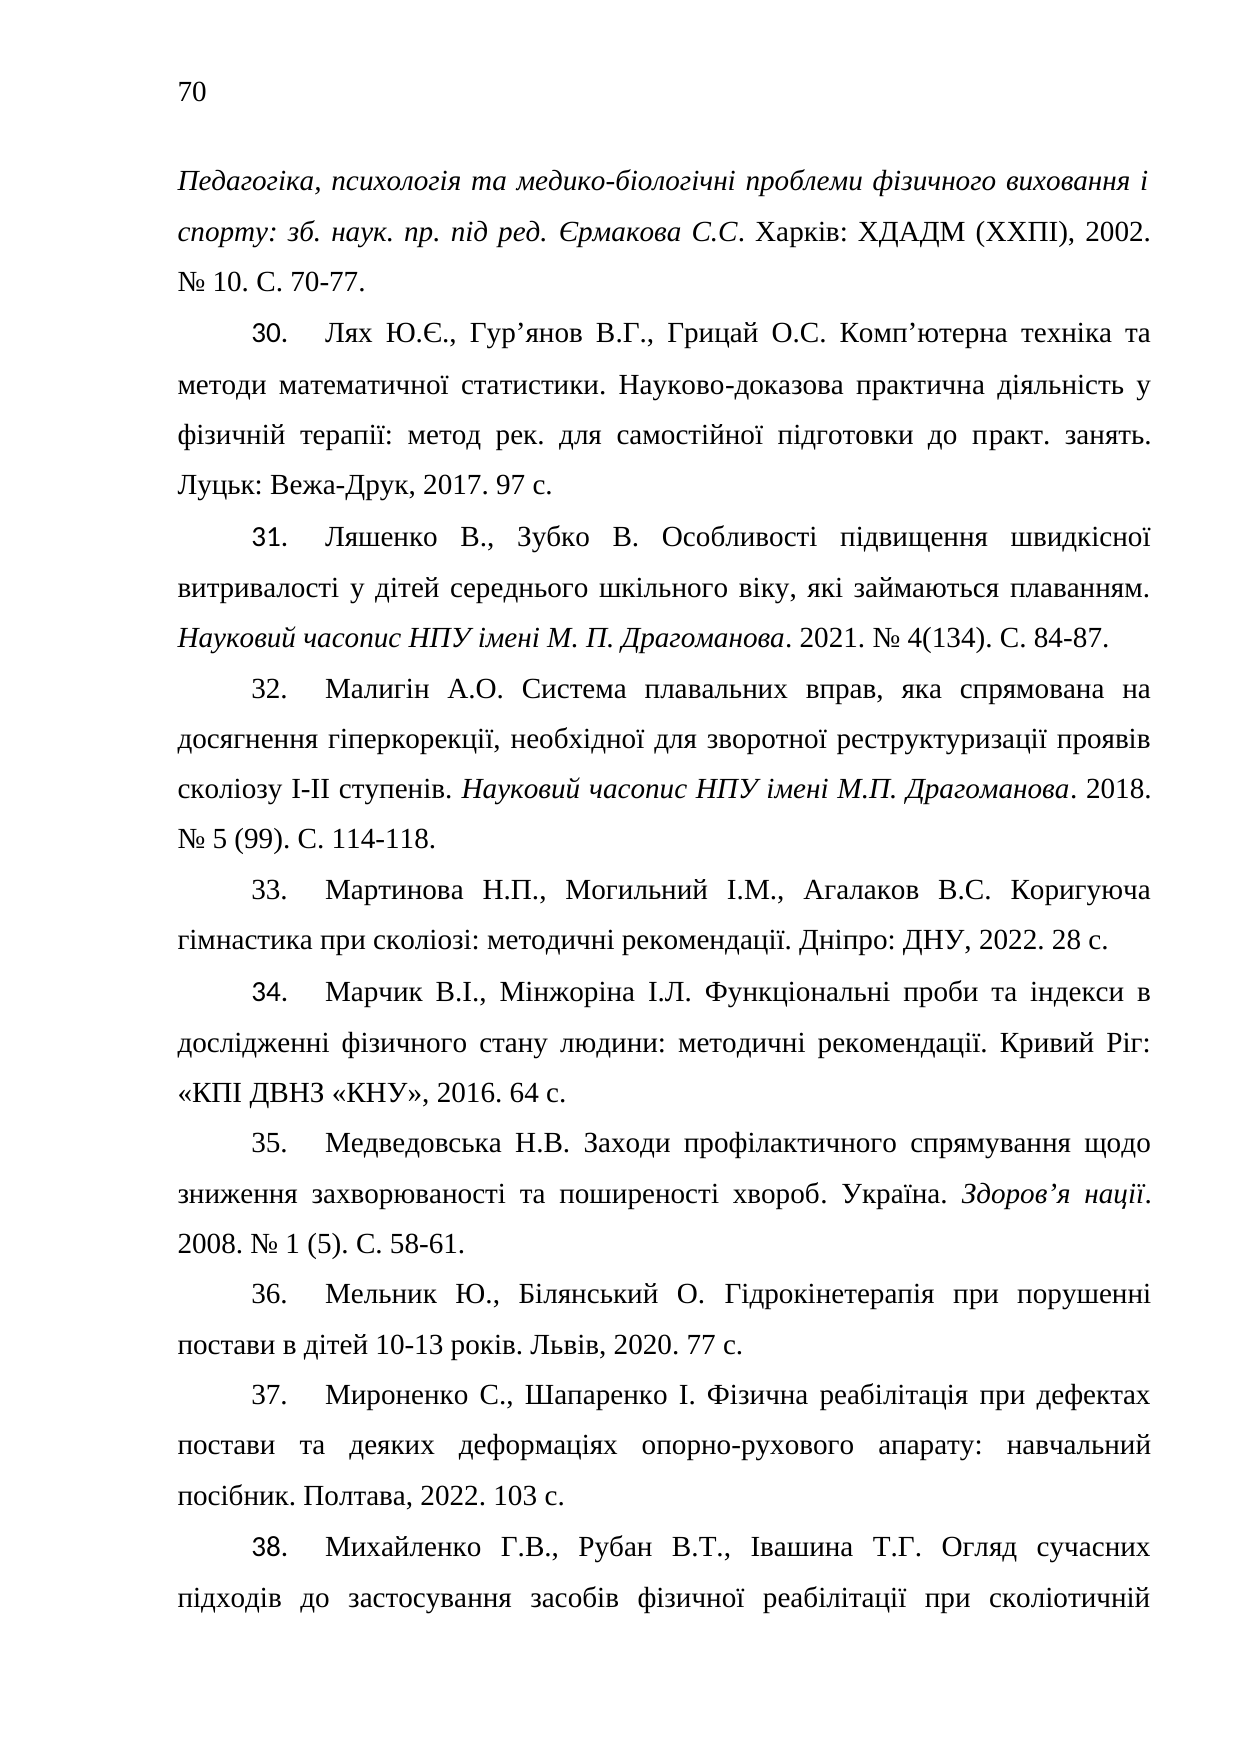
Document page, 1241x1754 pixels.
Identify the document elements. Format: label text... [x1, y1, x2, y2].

list Ляшенко В., Зубко В. Особливості підвищення швидкісної витривалості у дітей середнього шкільного віку, які займаються плаванням. Науковий часопис НПУ імені М. П. Драгоманова. 2021. № 4(134). С. 84-87. [177, 518, 1152, 654]
list Марчик В.І., Мінжоріна І.Л. Функціональні проби та індекси в дослідженні фізичного стану людини: методичні рекомендації. Кривий Ріг: «КПІ ДВНЗ «КНУ», 2016. 64 с. [177, 973, 1152, 1109]
list Мироненко С., Шапаренко І. Фізична реабілітація при дефектах постави та деяких деформаціях опорно-рухового апарату: навчальний посібник. Полтава, 2022. 103 с. [177, 1377, 1152, 1511]
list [177, 163, 1152, 298]
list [177, 1528, 1152, 1614]
list Мартинова Н.П., Могильний І.М., Агалаков В.С. Коригуюча гімнастика при сколіозі: методичні рекомендації. Дніпро: ДНУ, 2022. 28 с. [177, 872, 1152, 956]
list Мельник Ю., Білянський О. Гідрокінетерапія при порушенні постави в дітей 10-13 років. Львів, 2020. 77 с. [177, 1277, 1152, 1360]
list Лях Ю.Є., Гур’янов В.Г., Грицай О.С. Комп’ютерна техніка та методи математичної статистики. Науково-доказова практична діяльність у фізичній терапії: метод рек. для самостійної підготовки до практ. занять. Луцьк: Вежа-Друк, 2017. 97 с. [177, 314, 1152, 501]
list Медведовська Н.В. Заходи профілактичного спрямування щодо зниження захворюваності та поширеності хвороб. Україна. Здоров’я нації. 2008. № 1 (5). С. 58-61. [177, 1126, 1152, 1260]
list Малигін А.О. Система плавальних вправ, яка спрямована на досягнення гіперкорекції, необхідної для зворотної реструктуризації проявів сколіозу І-ІІ ступенів. Науковий часопис НПУ імені М.П. Драгоманова. 2018. № 5 (99). С. 114-118. [177, 671, 1152, 855]
